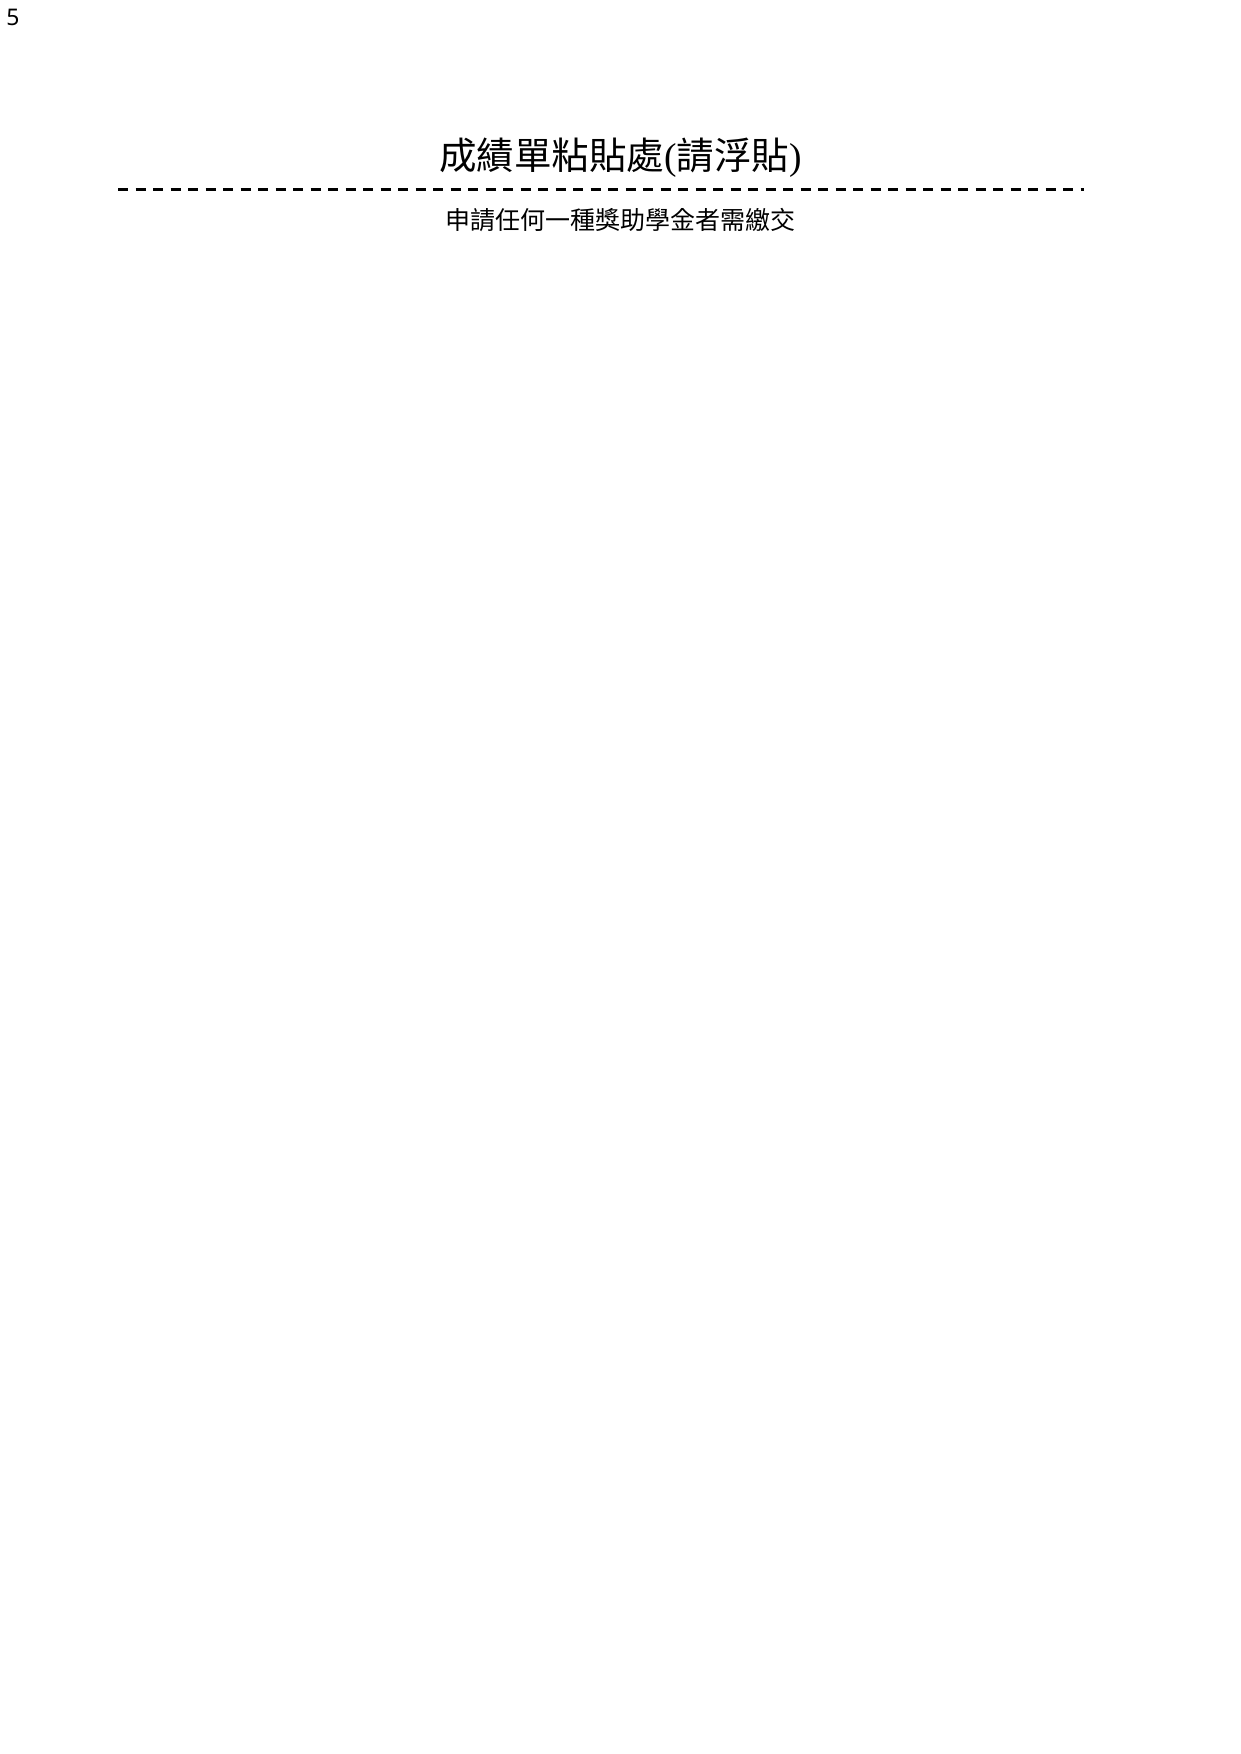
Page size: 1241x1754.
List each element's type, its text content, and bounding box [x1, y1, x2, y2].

text 申請任何一種獎助學金者需繳交 [125, 190, 1116, 237]
subtitle 成績單粘貼處(請浮貼) [124, 126, 1116, 181]
